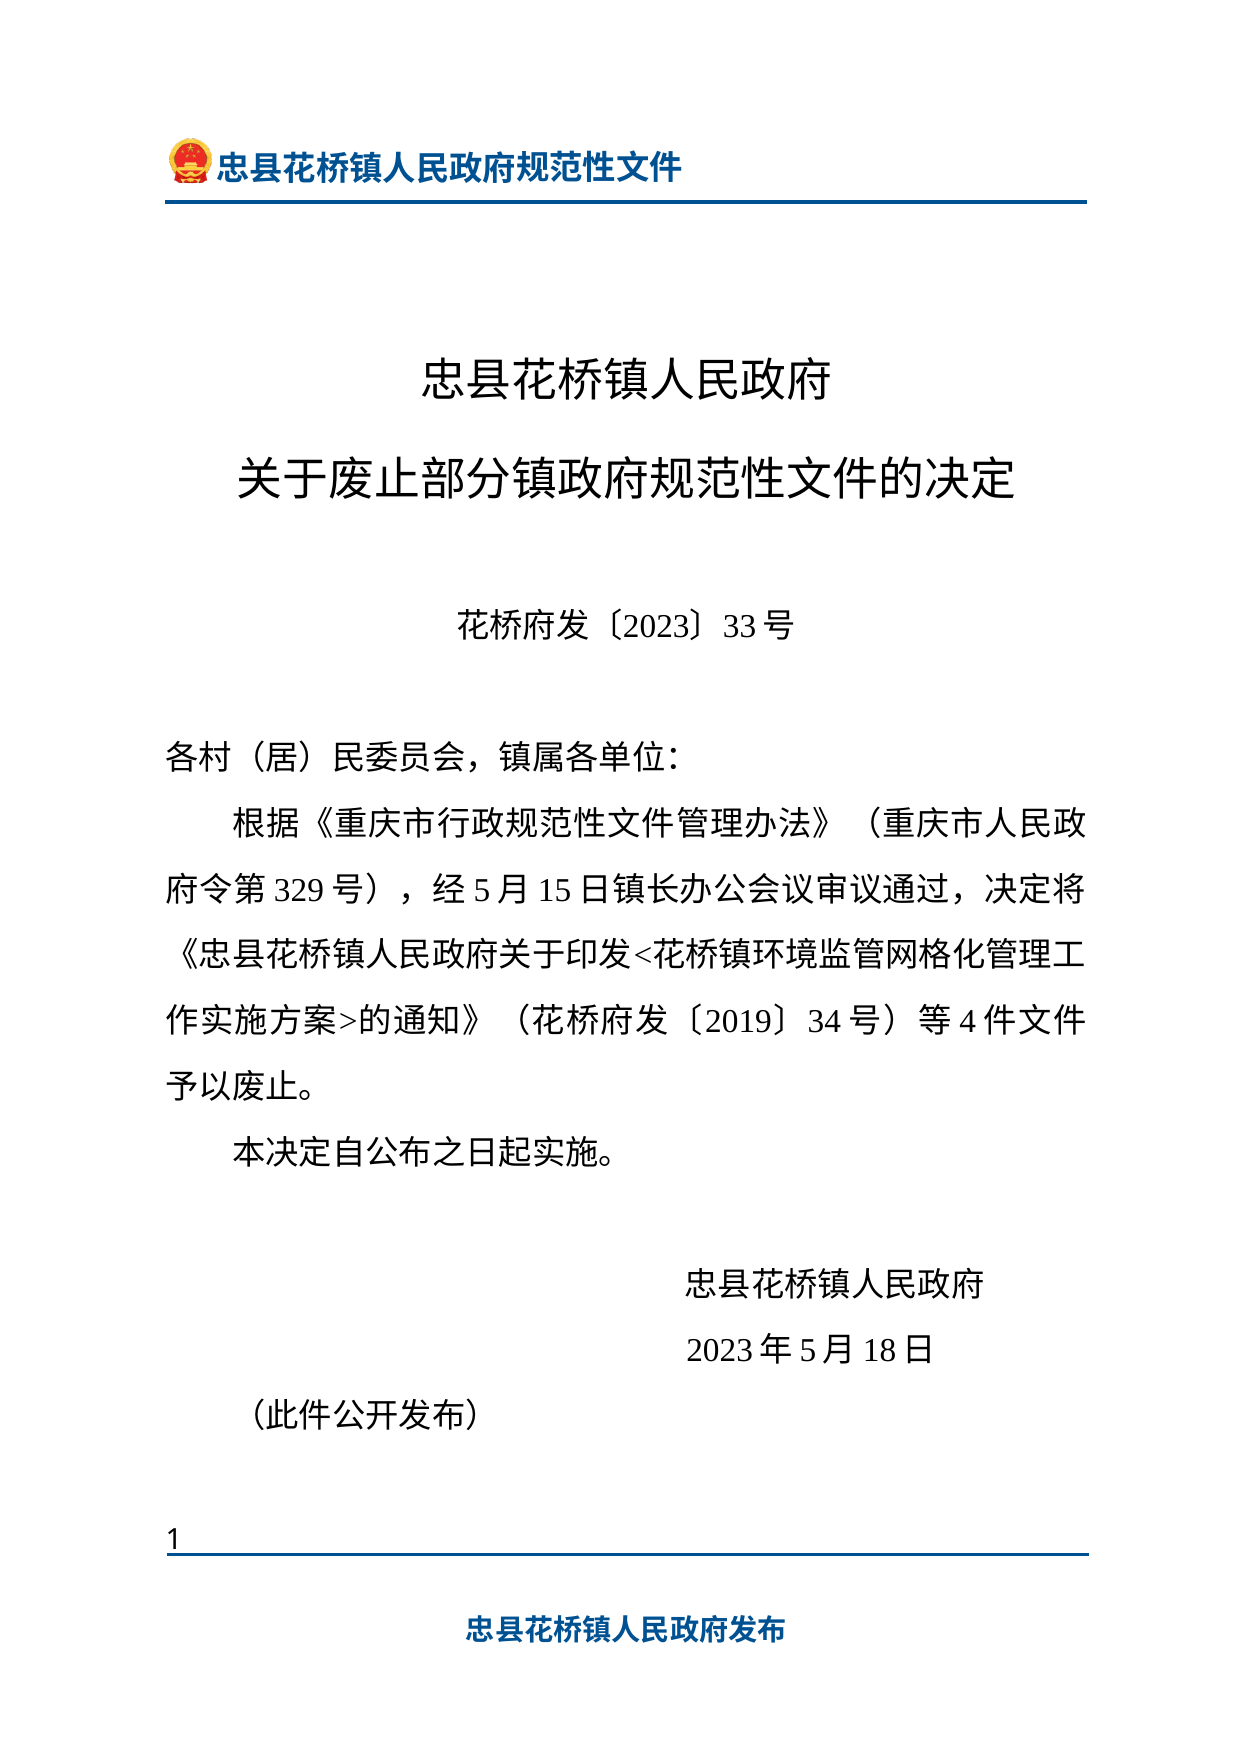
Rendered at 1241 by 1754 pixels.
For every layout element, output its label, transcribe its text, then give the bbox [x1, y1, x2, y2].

text 忠县花桥镇人民政府 [165, 1248, 1087, 1314]
picture [165, 136, 216, 187]
text 根据《重庆市行政规范性文件管理办法》（重庆市人民政府令第329号），经5月15日镇长办公会议审议通过，决定将《忠县花桥镇人民政府关于印发<花桥镇环境监管网格化管理工作实施方案>的通知》（花桥府发〔2019〕34号）等4件文件予以废止。 [165, 788, 1087, 1117]
text 忠县花桥镇人民政府 [165, 327, 1087, 426]
text 各村（居）民委员会，镇属各单位： [165, 722, 1087, 788]
text 2023年5月18日 [165, 1314, 1087, 1380]
text （此件公开发布） [165, 1380, 1087, 1446]
text 本决定自公布之日起实施。 [165, 1117, 1087, 1183]
text 花桥府发〔2023〕33号 [165, 590, 1087, 656]
text 关于废止部分镇政府规范性文件的决定 [165, 426, 1087, 524]
